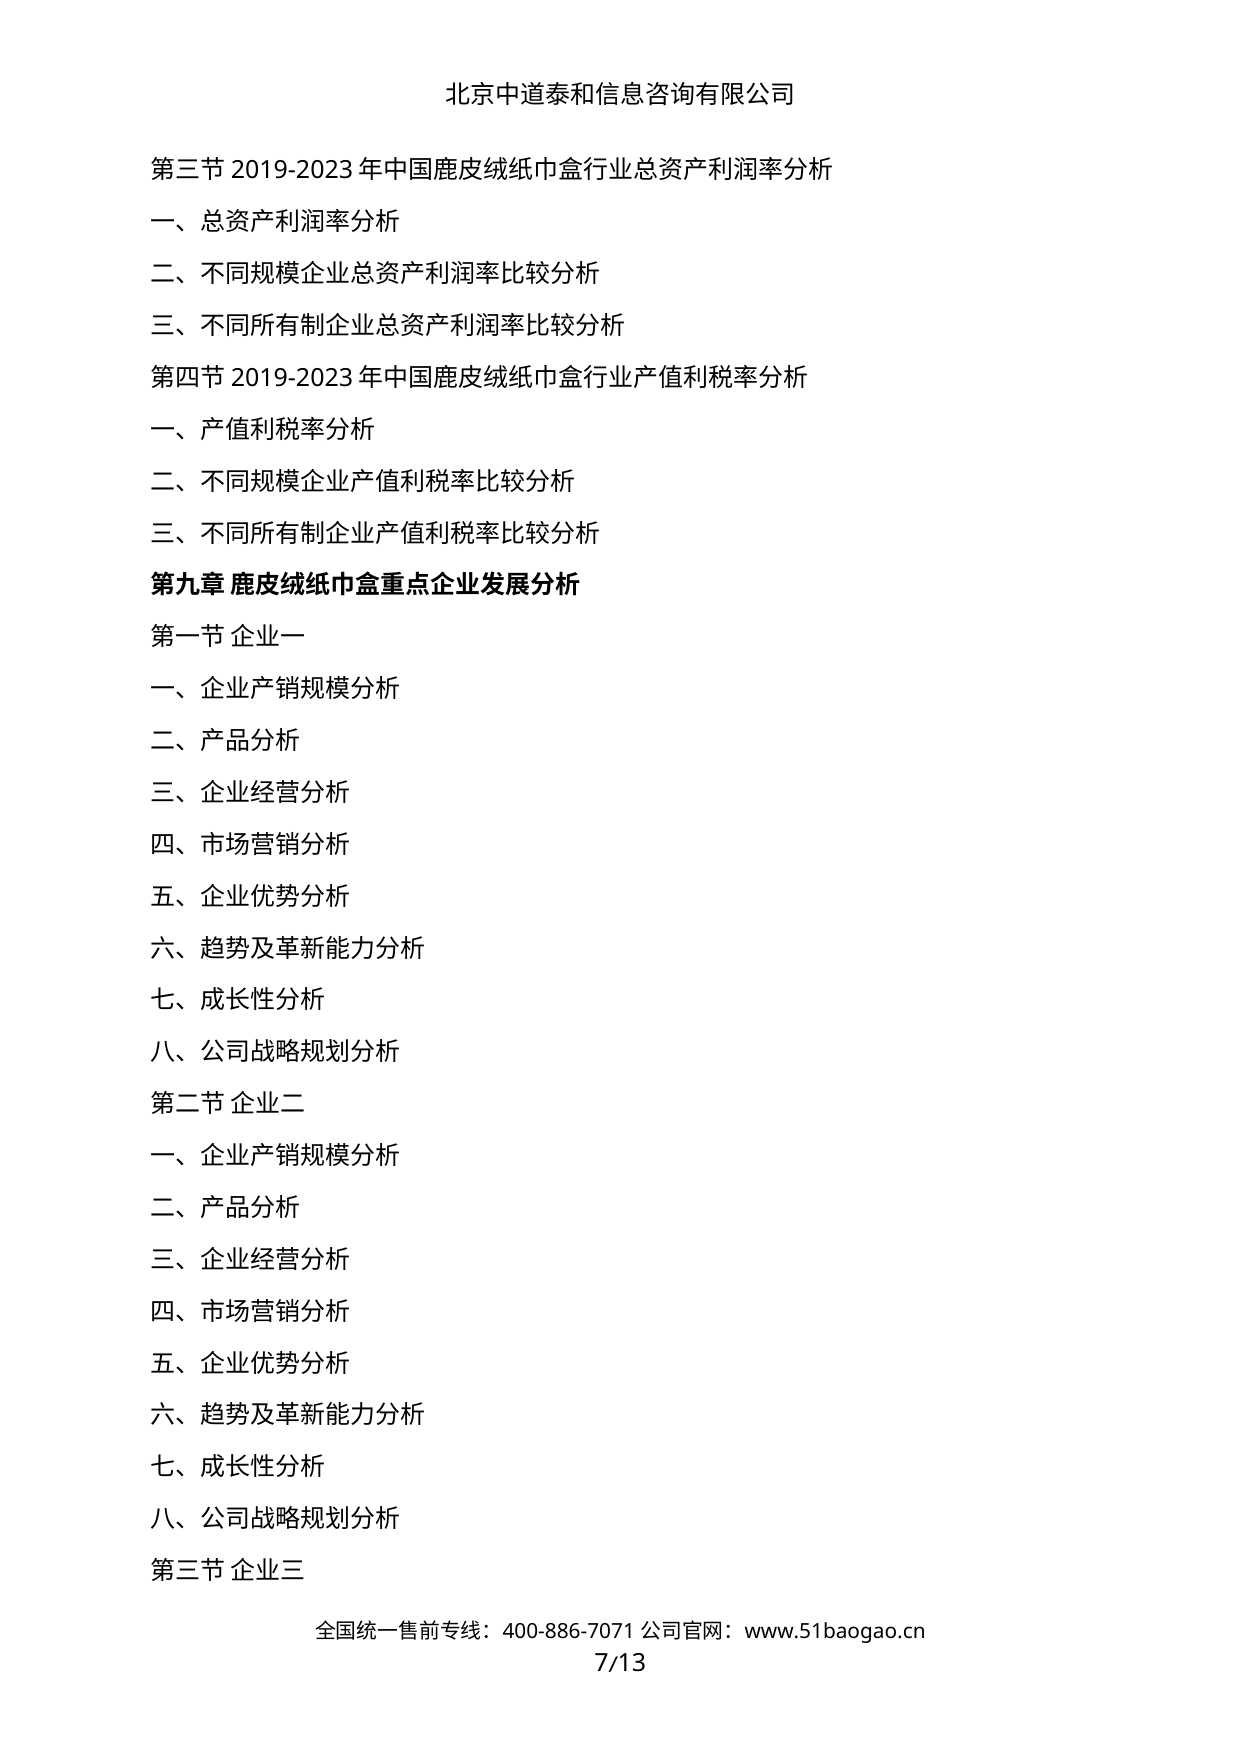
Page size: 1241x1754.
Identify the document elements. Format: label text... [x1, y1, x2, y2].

text 二、产品分析 [150, 1187, 1090, 1224]
text 五、企业优势分析 [150, 1343, 1090, 1379]
text 第三节 企业三 [150, 1551, 1090, 1587]
text 四、市场营销分析 [150, 1291, 1090, 1327]
text 三、不同所有制企业产值利税率比较分析 [150, 513, 1090, 549]
text 二、不同规模企业产值利税率比较分析 [150, 461, 1090, 497]
text 七、成长性分析 [150, 980, 1090, 1016]
text 一、产值利税率分析 [150, 409, 1090, 446]
text 一、企业产销规模分析 [150, 1136, 1090, 1172]
text 第九章 鹿皮绒纸巾盒重点企业发展分析 [150, 565, 1090, 601]
text 二、不同规模企业总资产利润率比较分析 [150, 254, 1090, 290]
text 八、公司战略规划分析 [150, 1499, 1090, 1535]
text 三、不同所有制企业总资产利润率比较分析 [150, 306, 1090, 342]
text 四、市场营销分析 [150, 824, 1090, 861]
text 第三节 2019-2023年中国鹿皮绒纸巾盒行业总资产利润率分析 [150, 150, 1090, 186]
text 六、趋势及革新能力分析 [150, 928, 1090, 964]
text 第二节 企业二 [150, 1084, 1090, 1120]
text 第一节 企业一 [150, 617, 1090, 653]
text 五、企业优势分析 [150, 876, 1090, 912]
text 三、企业经营分析 [150, 1239, 1090, 1276]
text 一、企业产销规模分析 [150, 669, 1090, 705]
text 六、趋势及革新能力分析 [150, 1395, 1090, 1431]
text 一、总资产利润率分析 [150, 202, 1090, 238]
text 七、成长性分析 [150, 1447, 1090, 1483]
text 八、公司战略规划分析 [150, 1032, 1090, 1068]
text 三、企业经营分析 [150, 772, 1090, 809]
text 二、产品分析 [150, 721, 1090, 757]
text 第四节 2019-2023年中国鹿皮绒纸巾盒行业产值利税率分析 [150, 357, 1090, 394]
